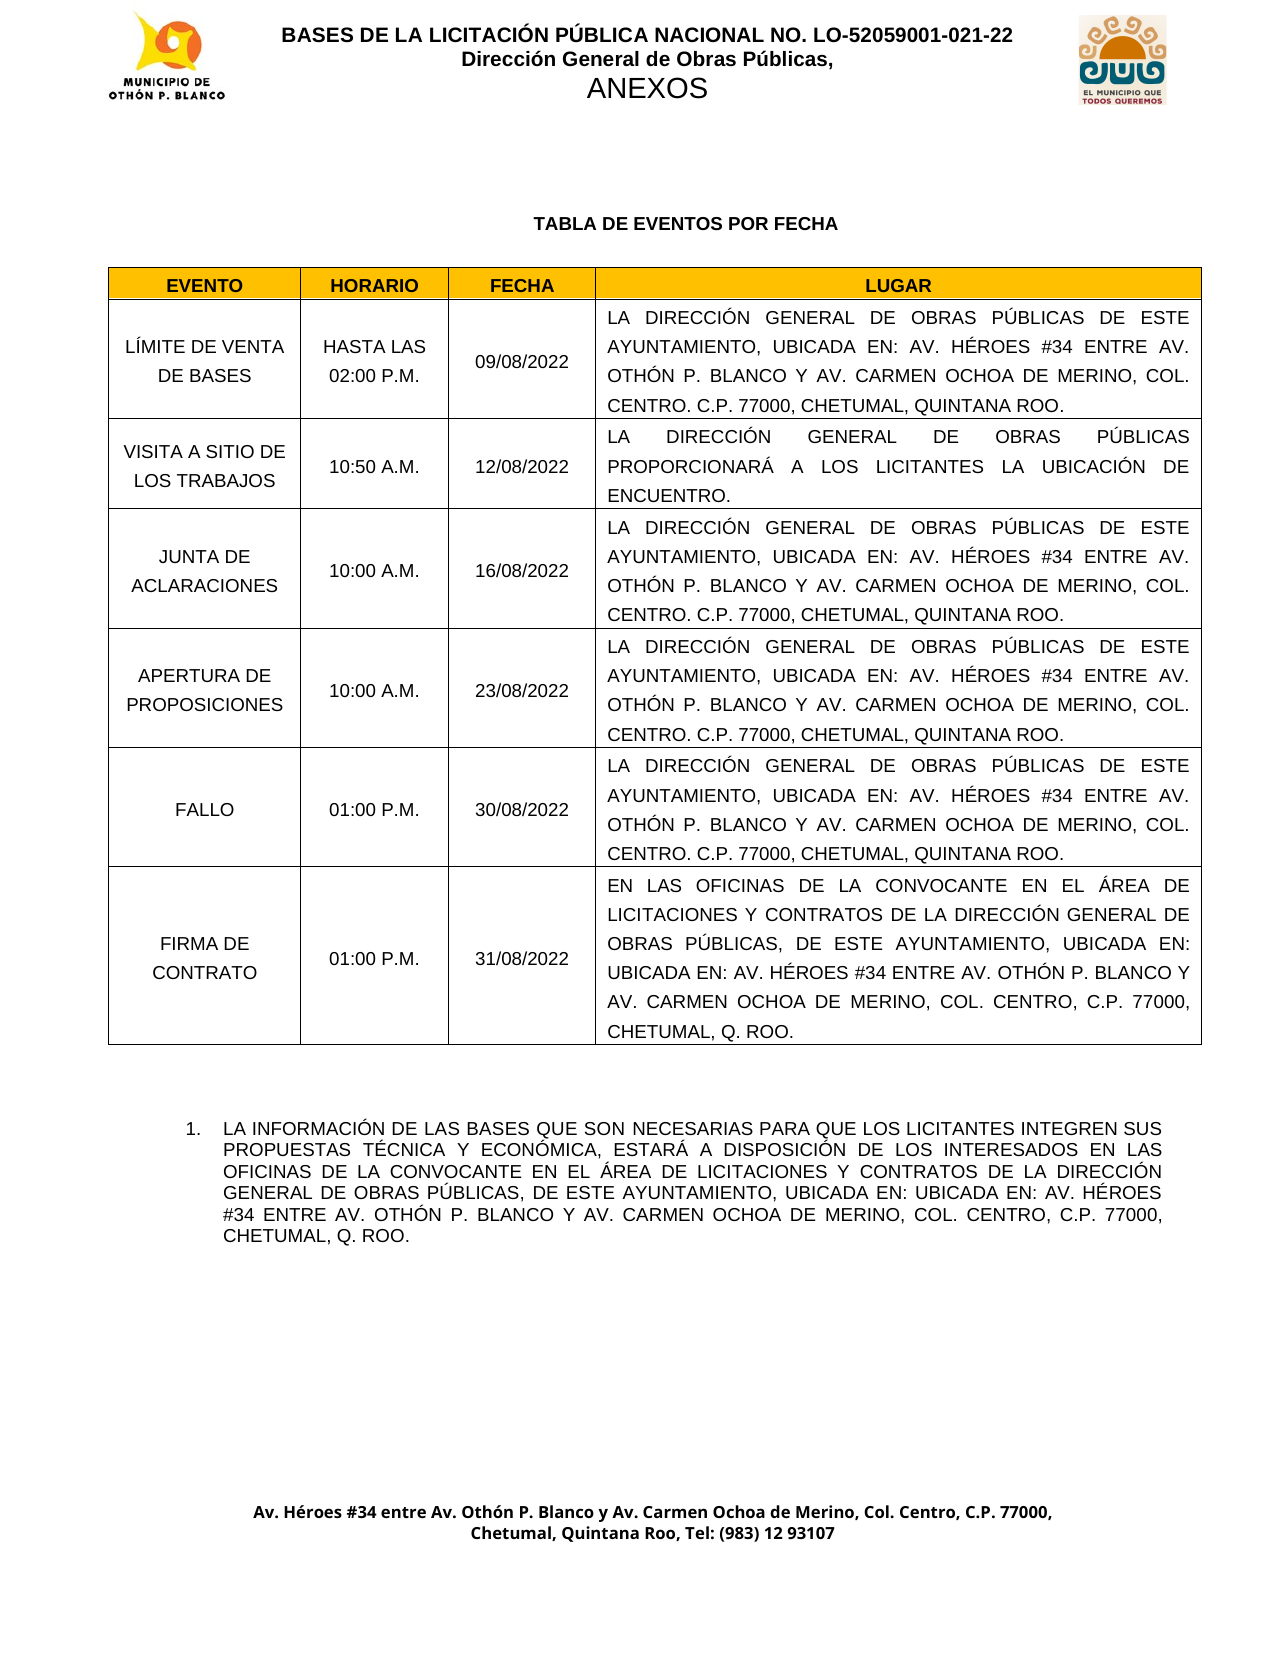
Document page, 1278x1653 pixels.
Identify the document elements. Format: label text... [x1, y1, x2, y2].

table_header FECHA [449, 268, 595, 298]
table_cell FIRMA DE CONTRATO [109, 867, 300, 1044]
table_cell LA DIRECCIÓN GENERAL DE OBRAS PÚBLICAS DE ESTE AYUNTAMIENTO, UBICADA EN: AV. HÉROES #34 ENTRE AV. OTHÓN P. BLANCO Y AV. CARMEN OCHOA DE MERINO, COL. CENTRO. C.P. 77000, CHETUMAL, QUINTANA ROO. [596, 300, 1201, 418]
text TABLA DE EVENTOS POR FECHA [167, 207, 1204, 236]
table_header EVENTO [109, 268, 300, 298]
table_cell EN LAS OFICINAS DE LA CONVOCANTE EN EL ÁREA DE LICITACIONES Y CONTRATOS DE LA DIRECCIÓN GENERAL DE OBRAS PÚBLICAS, DE ESTE AYUNTAMIENTO, UBICADA EN: UBICADA EN: AV. HÉROES #34 ENTRE AV. OTHÓN P. BLANCO Y AV. CARMEN OCHOA DE MERINO, COL. CENTRO, C.P. 77000, CHETUMAL, Q. ROO. [596, 867, 1201, 1044]
table_cell 16/08/2022 [449, 509, 595, 627]
table_cell 10:00 A.M. [301, 629, 448, 747]
table_cell HASTA LAS 02:00 P.M. [301, 300, 448, 418]
table_cell APERTURA DE PROPOSICIONES [109, 629, 300, 747]
table_cell 10:50 A.M. [301, 419, 448, 508]
table_cell 31/08/2022 [449, 867, 595, 1044]
table_cell 30/08/2022 [449, 748, 595, 866]
table_cell LA DIRECCIÓN GENERAL DE OBRAS PÚBLICAS DE ESTE AYUNTAMIENTO, UBICADA EN: AV. HÉROES #34 ENTRE AV. OTHÓN P. BLANCO Y AV. CARMEN OCHOA DE MERINO, COL. CENTRO. C.P. 77000, CHETUMAL, QUINTANA ROO. [596, 509, 1201, 627]
table_cell JUNTA DE ACLARACIONES [109, 509, 300, 627]
table_cell LÍMITE DE VENTA DE BASES [109, 300, 300, 418]
table_cell LA DIRECCIÓN GENERAL DE OBRAS PÚBLICAS DE ESTE AYUNTAMIENTO, UBICADA EN: AV. HÉROES #34 ENTRE AV. OTHÓN P. BLANCO Y AV. CARMEN OCHOA DE MERINO, COL. CENTRO. C.P. 77000, CHETUMAL, QUINTANA ROO. [596, 629, 1201, 747]
table_header HORARIO [301, 268, 448, 298]
table_cell 01:00 P.M. [301, 748, 448, 866]
table_cell LA DIRECCIÓN GENERAL DE OBRAS PÚBLICAS PROPORCIONARÁ A LOS LICITANTES LA UBICACIÓN DE ENCUENTRO. [596, 419, 1201, 508]
table_cell VISITA A SITIO DE LOS TRABAJOS [109, 419, 300, 508]
table_cell 01:00 P.M. [301, 867, 448, 1044]
table_cell FALLO [109, 748, 300, 866]
table_cell 09/08/2022 [449, 300, 595, 418]
picture [104, 0, 237, 114]
table_cell 12/08/2022 [449, 419, 595, 508]
picture [1078, 15, 1167, 105]
table_cell 10:00 A.M. [301, 509, 448, 627]
table_header LUGAR [596, 268, 1201, 298]
table_cell LA DIRECCIÓN GENERAL DE OBRAS PÚBLICAS DE ESTE AYUNTAMIENTO, UBICADA EN: AV. HÉROES #34 ENTRE AV. OTHÓN P. BLANCO Y AV. CARMEN OCHOA DE MERINO, COL. CENTRO. C.P. 77000, CHETUMAL, QUINTANA ROO. [596, 748, 1201, 866]
table_cell 23/08/2022 [449, 629, 595, 747]
list LA INFORMACIÓN DE LAS BASES QUE SON NECESARIAS PARA QUE LOS LICITANTES INTEGREN SUS PROPUESTAS TÉCNICA Y ECONÓMICA, ESTARÁ A DISPOSICIÓN DE LOS INTERESADOS EN LAS OFICINAS DE LA CONVOCANTE EN EL ÁREA DE LICITACIONES Y CONTRATOS DE LA DIRECCIÓN GENERAL DE OBRAS PÚBLICAS, DE ESTE AYUNTAMIENTO, UBICADA EN: UBICADA EN: AV. HÉROES #34 ENTRE AV. OTHÓN P. BLANCO Y AV. CARMEN OCHOA DE MERINO, COL. CENTRO, C.P. 77000, CHETUMAL, Q. ROO. [185, 1117, 1162, 1247]
